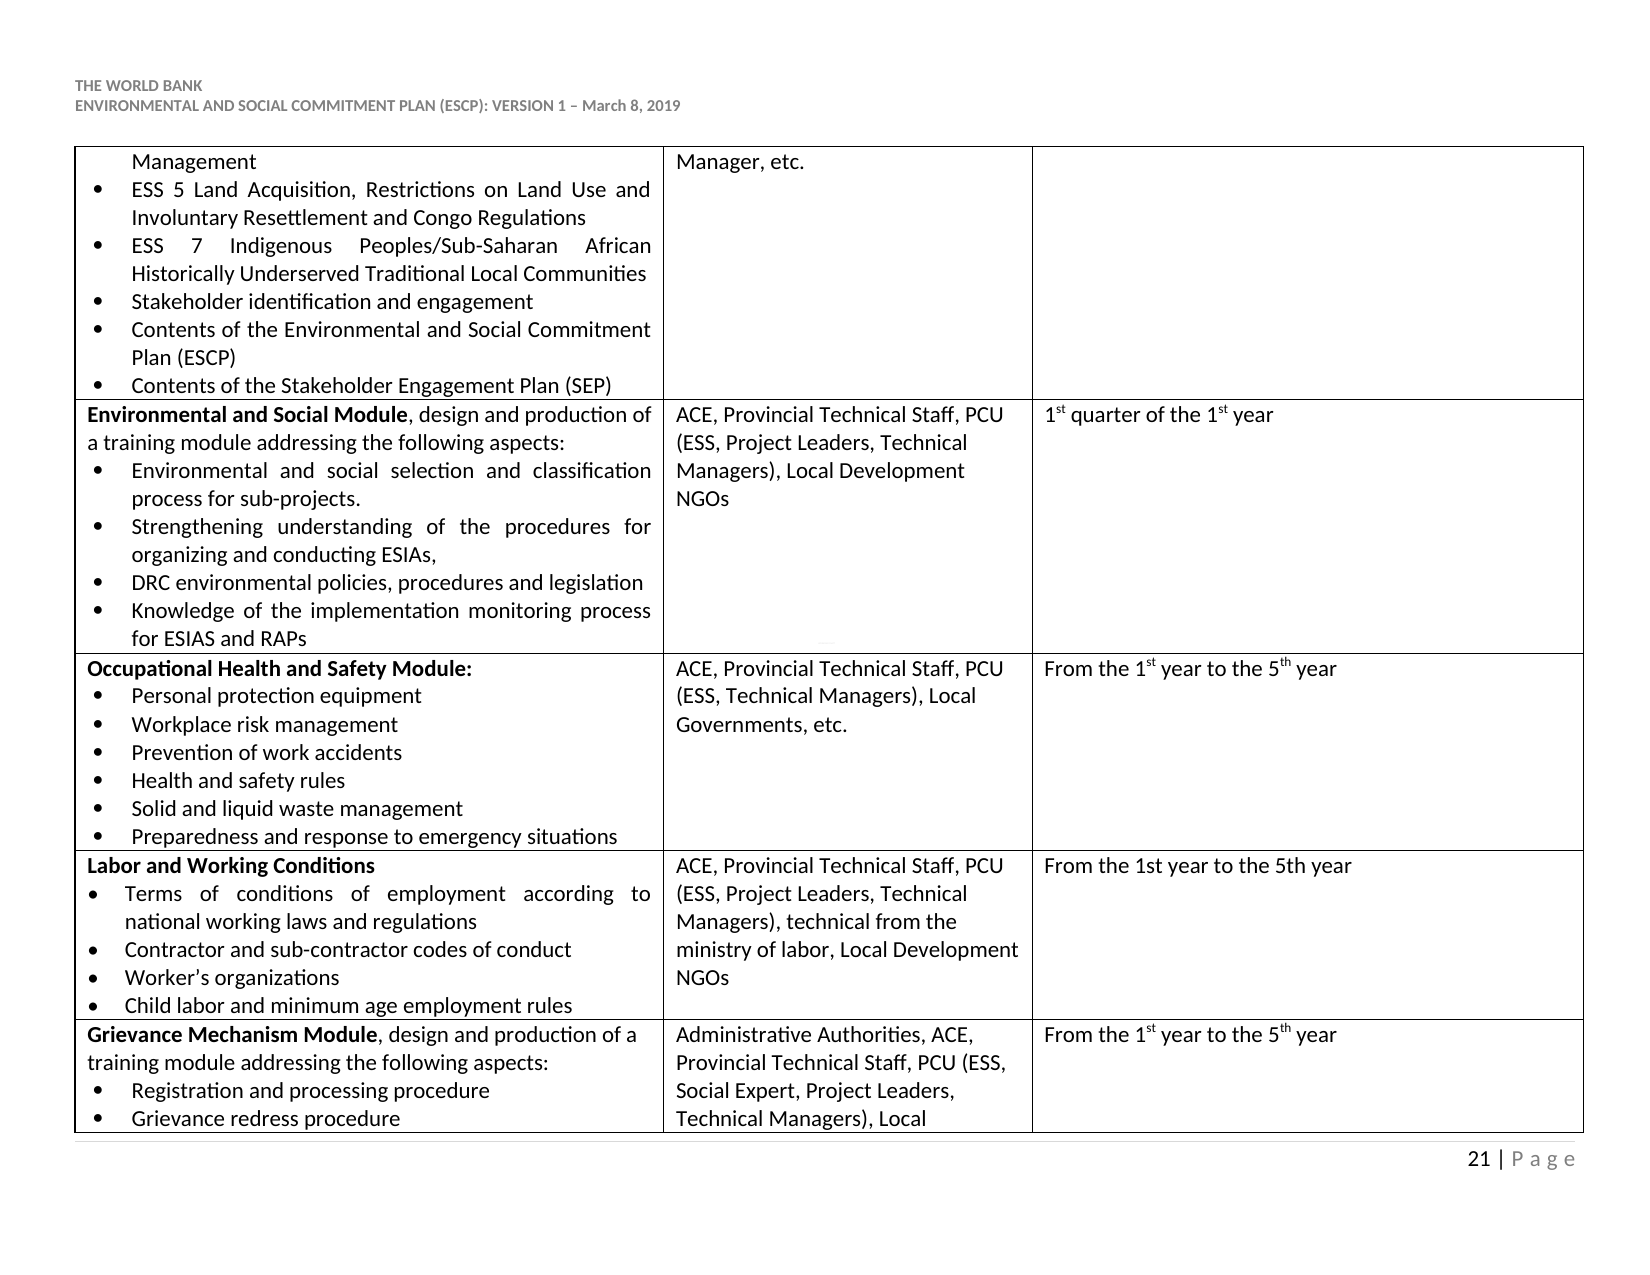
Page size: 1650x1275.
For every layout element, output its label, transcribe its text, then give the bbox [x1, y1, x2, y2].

table_cell Labor and Working Conditions Terms of conditions of employment according to national working laws and regulations Contractor and sub-contractor codes of conduct Worker’s organizations Child labor and minimum age employment rules [76, 851, 663, 1019]
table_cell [664, 1020, 1032, 1132]
table_cell From the 1st year to the 5th year [1033, 654, 1583, 850]
table_cell Occupational Health and Safety Module: Personal protection equipment Workplace risk management Prevention of work accidents Health and safety rules Solid and liquid waste management Preparedness and response to emergency situations [76, 654, 663, 850]
table_cell ACE, Provincial Technical Staff, PCU (ESS, Project Leaders, Technical Managers), Local Development NGOs [664, 400, 1032, 653]
table_cell 1st quarter of the 1st year [1033, 400, 1583, 653]
table_cell Environmental and Social Module, design and production of a training module addressing the following aspects: Environmental and social selection and classification process for sub-projects. Strengthening understanding of the procedures for organizing and conducting ESIAs, DRC environmental policies, procedures and legislation Knowledge of the implementation monitoring process for ESIAS and RAPs [76, 400, 663, 653]
table_cell ACE, Provincial Technical Staff, PCU (ESS, Technical Managers), Local Governments, etc. [664, 654, 1032, 850]
table_cell ACE, Provincial Technical Staff, PCU (ESS, Project Leaders, Technical Managers), technical from the ministry of labor, Local Development NGOs [664, 851, 1032, 1019]
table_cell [76, 1020, 663, 1132]
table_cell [1033, 1020, 1583, 1132]
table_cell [1033, 147, 1583, 399]
table_cell From the 1st year to the 5th year [1033, 851, 1583, 1019]
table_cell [76, 147, 663, 399]
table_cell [664, 147, 1032, 399]
